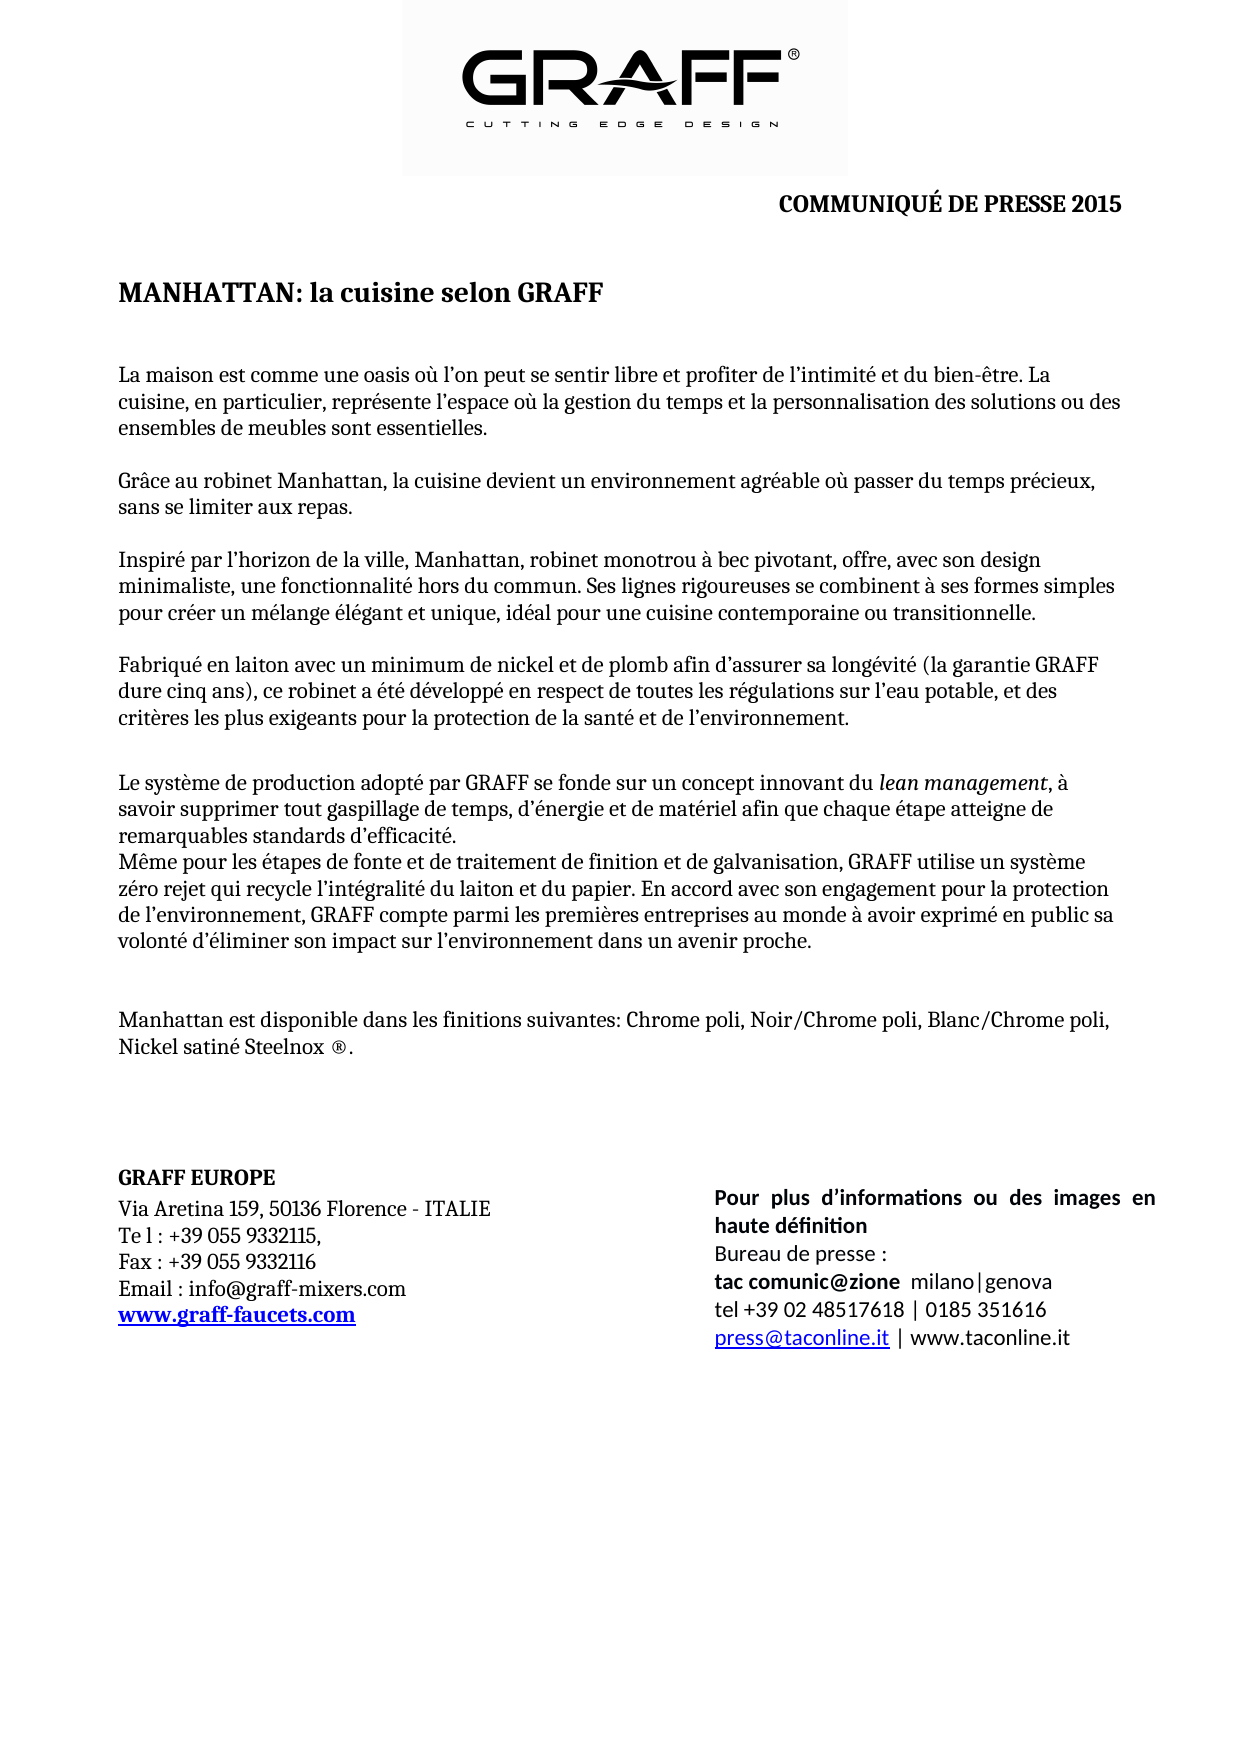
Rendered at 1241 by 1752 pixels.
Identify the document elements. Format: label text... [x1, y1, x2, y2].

text GRAFF EUROPE [118, 1165, 1122, 1192]
picture [402, 0, 849, 176]
text La maison est comme une oasis où l’on peut se sentir libre et profiter de l’intimité et du bien-être. La cuisine, en particulier, représente l’espace où la gestion du temps et la personnalisation des solutions ou des ensembles de meubles sont essentielles. [118, 362, 1122, 441]
text Fabriqué en laiton avec un minimum de nickel et de plomb afin d’assurer sa longévité (la garantie GRAFF dure cinq ans), ce robinet a été développé en respect de toutes les régulations sur l’eau potable, et des critères les plus exigeants pour la protection de la santé et de l’environnement. [118, 652, 1122, 731]
text MANHATTAN: la cuisine selon GRAFF [118, 276, 1122, 309]
text Grâce au robinet Manhattan, la cuisine devient un environnement agréable où passer du temps précieux, sans se limiter aux repas. [118, 467, 1122, 520]
text www.graff-faucets.com [118, 1302, 1122, 1328]
text Email : info@graff-mixers.com [118, 1276, 1122, 1302]
text COMMUNIQUÉ DE PRESSE 2015 [118, 189, 1122, 218]
text Même pour les étapes de fonte et de traitement de finition et de galvanisation, GRAFF utilise un système zéro rejet qui recycle l’intégralité du laiton et du papier. En accord avec son engagement pour la protection de l’environnement, GRAFF compte parmi les premières entreprises au monde à avoir exprimé en public sa volonté d’éliminer son impact sur l’environnement dans un avenir proche. [118, 849, 1122, 954]
text Manhattan est disponible dans les finitions suivantes: Chrome poli, Noir/Chrome poli, Blanc/Chrome poli, Nickel satiné Steelnox ®. [118, 1007, 1122, 1060]
text Via Aretina 159, 50136 Florence - ITALIE [118, 1192, 1122, 1223]
text Inspiré par l’horizon de la ville, Manhattan, robinet monotrou à bec pivotant, offre, avec son design minimaliste, une fonctionnalité hors du commun. Ses lignes rigoureuses se combinent à ses formes simples pour créer un mélange élégant et unique, idéal pour une cuisine contemporaine ou transitionnelle. [118, 547, 1122, 626]
text Fax : +39 055 9332116 [118, 1249, 1122, 1276]
text Te l : +39 055 9332115, [118, 1223, 1122, 1249]
text Le système de production adopté par GRAFF se fonde sur un concept innovant du lean management, à savoir supprimer tout gaspillage de temps, d’énergie et de matériel afin que chaque étape atteigne de remarquables standards d’efficacité. [118, 770, 1122, 849]
